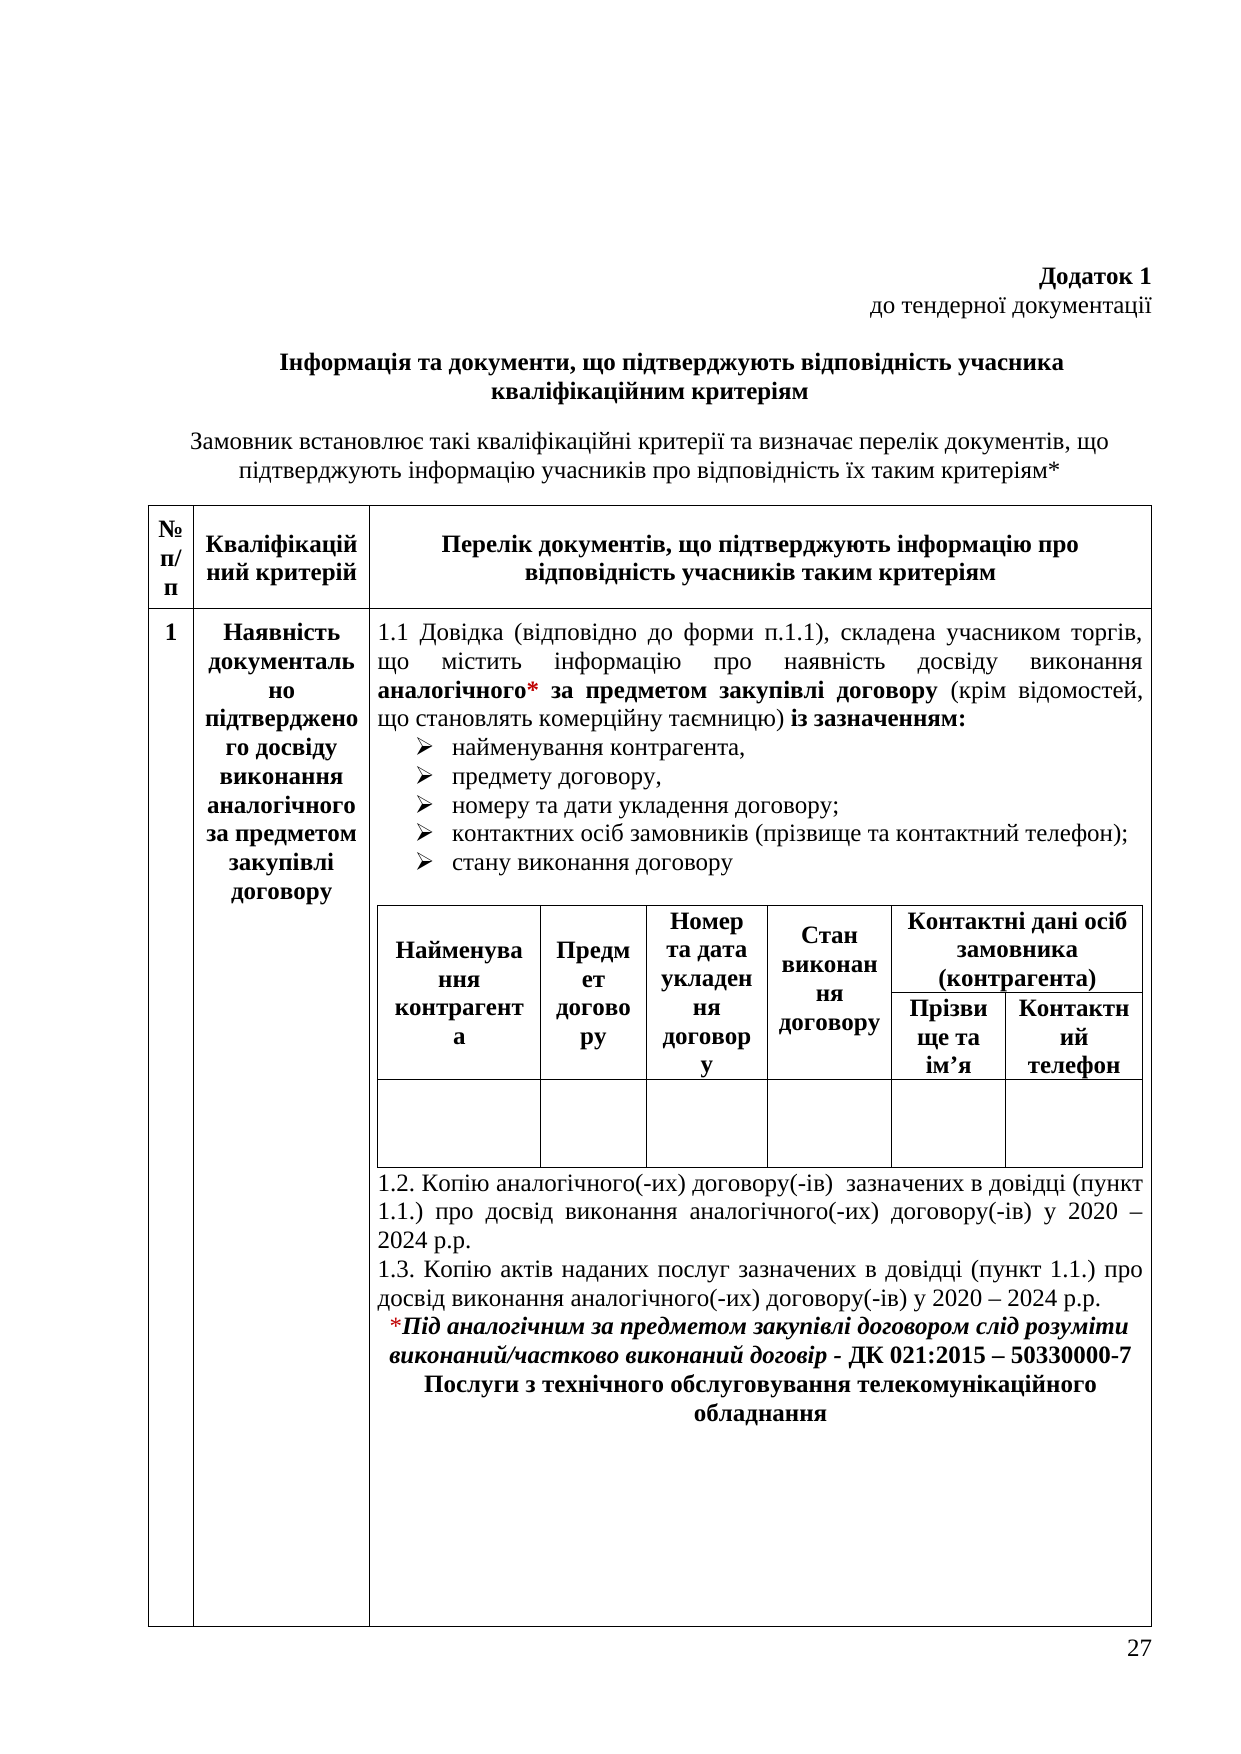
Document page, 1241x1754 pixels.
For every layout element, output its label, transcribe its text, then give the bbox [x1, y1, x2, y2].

table_cell 1 [149, 609, 193, 1626]
table_header № п/п [149, 506, 193, 608]
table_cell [194, 609, 369, 1626]
text Додаток 1 [1019, 261, 1152, 290]
text до тендерної документації [148, 290, 1152, 318]
table_header Перелік документів, що підтверджують інформацію про відповідність учасників таким критеріям [370, 506, 1151, 608]
text Інформація та документи, що підтверджують відповідність учасника кваліфікаційним критеріям [148, 347, 1152, 405]
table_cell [370, 609, 1151, 1626]
table_header Кваліфікаційний критерій [194, 506, 369, 608]
text Замовник встановлює такі кваліфікаційні критерії та визначає перелік документів, що підтверджують інформацію учасників про відповідність їх таким критеріям* [148, 426, 1152, 484]
